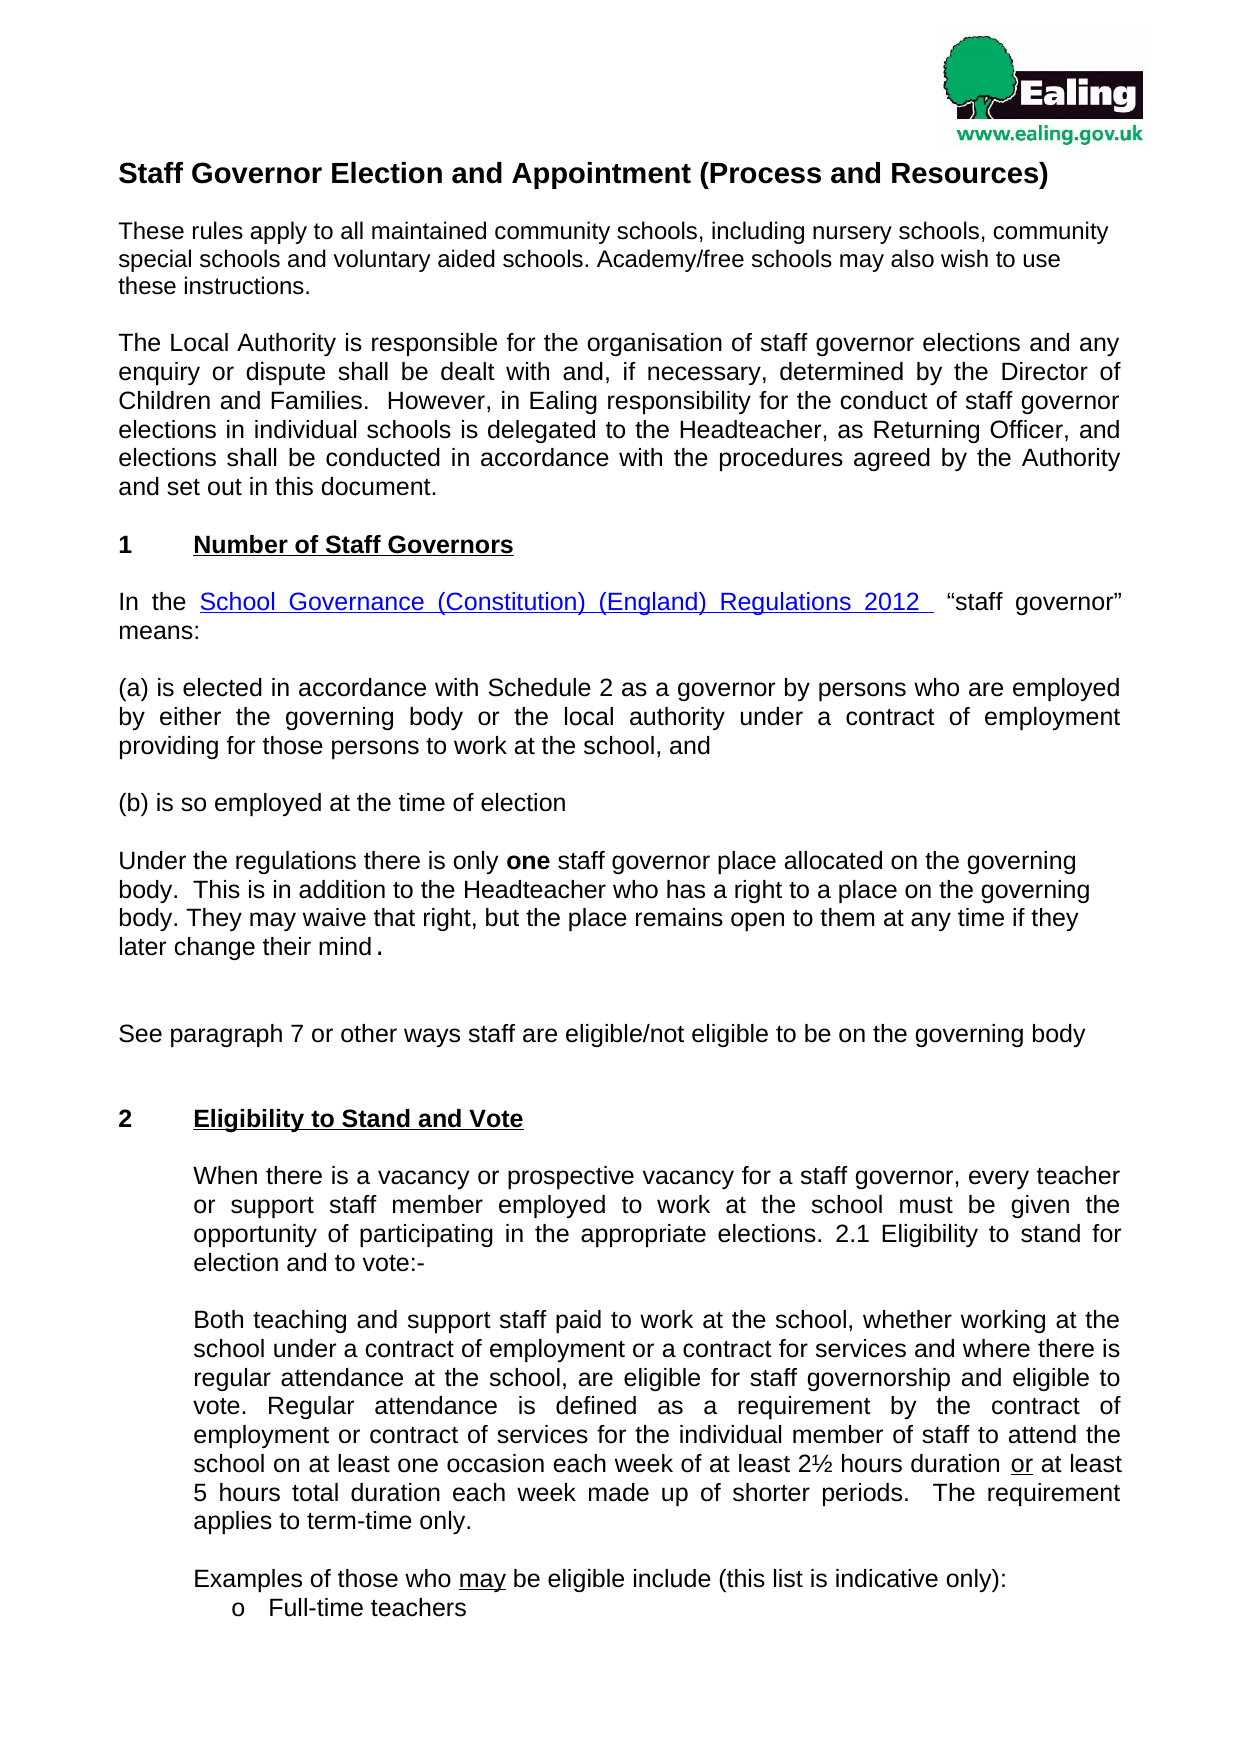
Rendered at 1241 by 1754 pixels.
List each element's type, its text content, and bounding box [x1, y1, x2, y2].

text 1 Number of Staff Governors [118, 530, 1122, 558]
text In the School Governance (Constitution) (England) Regulations 2012 “staff governor” means: [118, 587, 1122, 645]
text See paragraph 7 or other ways staff are eligible/not eligible to be on the governing body [118, 1019, 1122, 1047]
text When there is a vacancy or prospective vacancy for a staff governor, every teacher or support staff member employed to work at the school must be given the opportunity of participating in the appropriate elections. 2.1 Eligibility to stand for election and to vote:- [118, 1161, 1122, 1276]
text Examples of those who may be eligible include (this list is indicative only): [193, 1564, 1122, 1593]
list Full-time teachers [231, 1593, 1122, 1623]
text (b) is so employed at the time of election [118, 788, 1122, 817]
text These rules apply to all maintained community schools, including nursery schools, community special schools and voluntary aided schools. Academy/free schools may also wish to use these instructions. [118, 217, 1122, 300]
text Under the regulations there is only one staff governor place allocated on the governing body. This is in addition to the Headteacher who has a right to a place on the governing body. They may waive that right, but the place remains open to them at any time if they later change their mind. [118, 846, 1122, 963]
text Both teaching and support staff paid to work at the school, whether working at the school under a contract of employment or a contract for services and where there is regular attendance at the school, are eligible for staff governorship and eligible to vote. Regular attendance is defined as a requirement by the contract of employment or contract of services for the individual member of staff to attend the school on at least one occasion each week of at least 2½ hours duration or at least 5 hours total duration each week made up of shorter periods. The requirement applies to term-time only. [193, 1305, 1122, 1535]
text (a) is elected in accordance with Schedule 2 as a governor by persons who are employed by either the governing body or the local authority under a contract of employment providing for those persons to work at the school, and [118, 673, 1122, 760]
text 2 Eligibility to Stand and Vote [118, 1104, 1122, 1133]
text Staff Governor Election and Appointment (Process and Resources) [118, 156, 1122, 189]
picture [933, 30, 1150, 147]
text The Local Authority is responsible for the organisation of staff governor elections and any enquiry or dispute shall be dealt with and, if necessary, determined by the Director of Children and Families. However, in Ealing responsibility for the conduct of staff governor elections in individual schools is delegated to the Headteacher, as Returning Officer, and elections shall be conducted in accordance with the procedures agreed by the Authority and set out in this document. [118, 328, 1122, 501]
